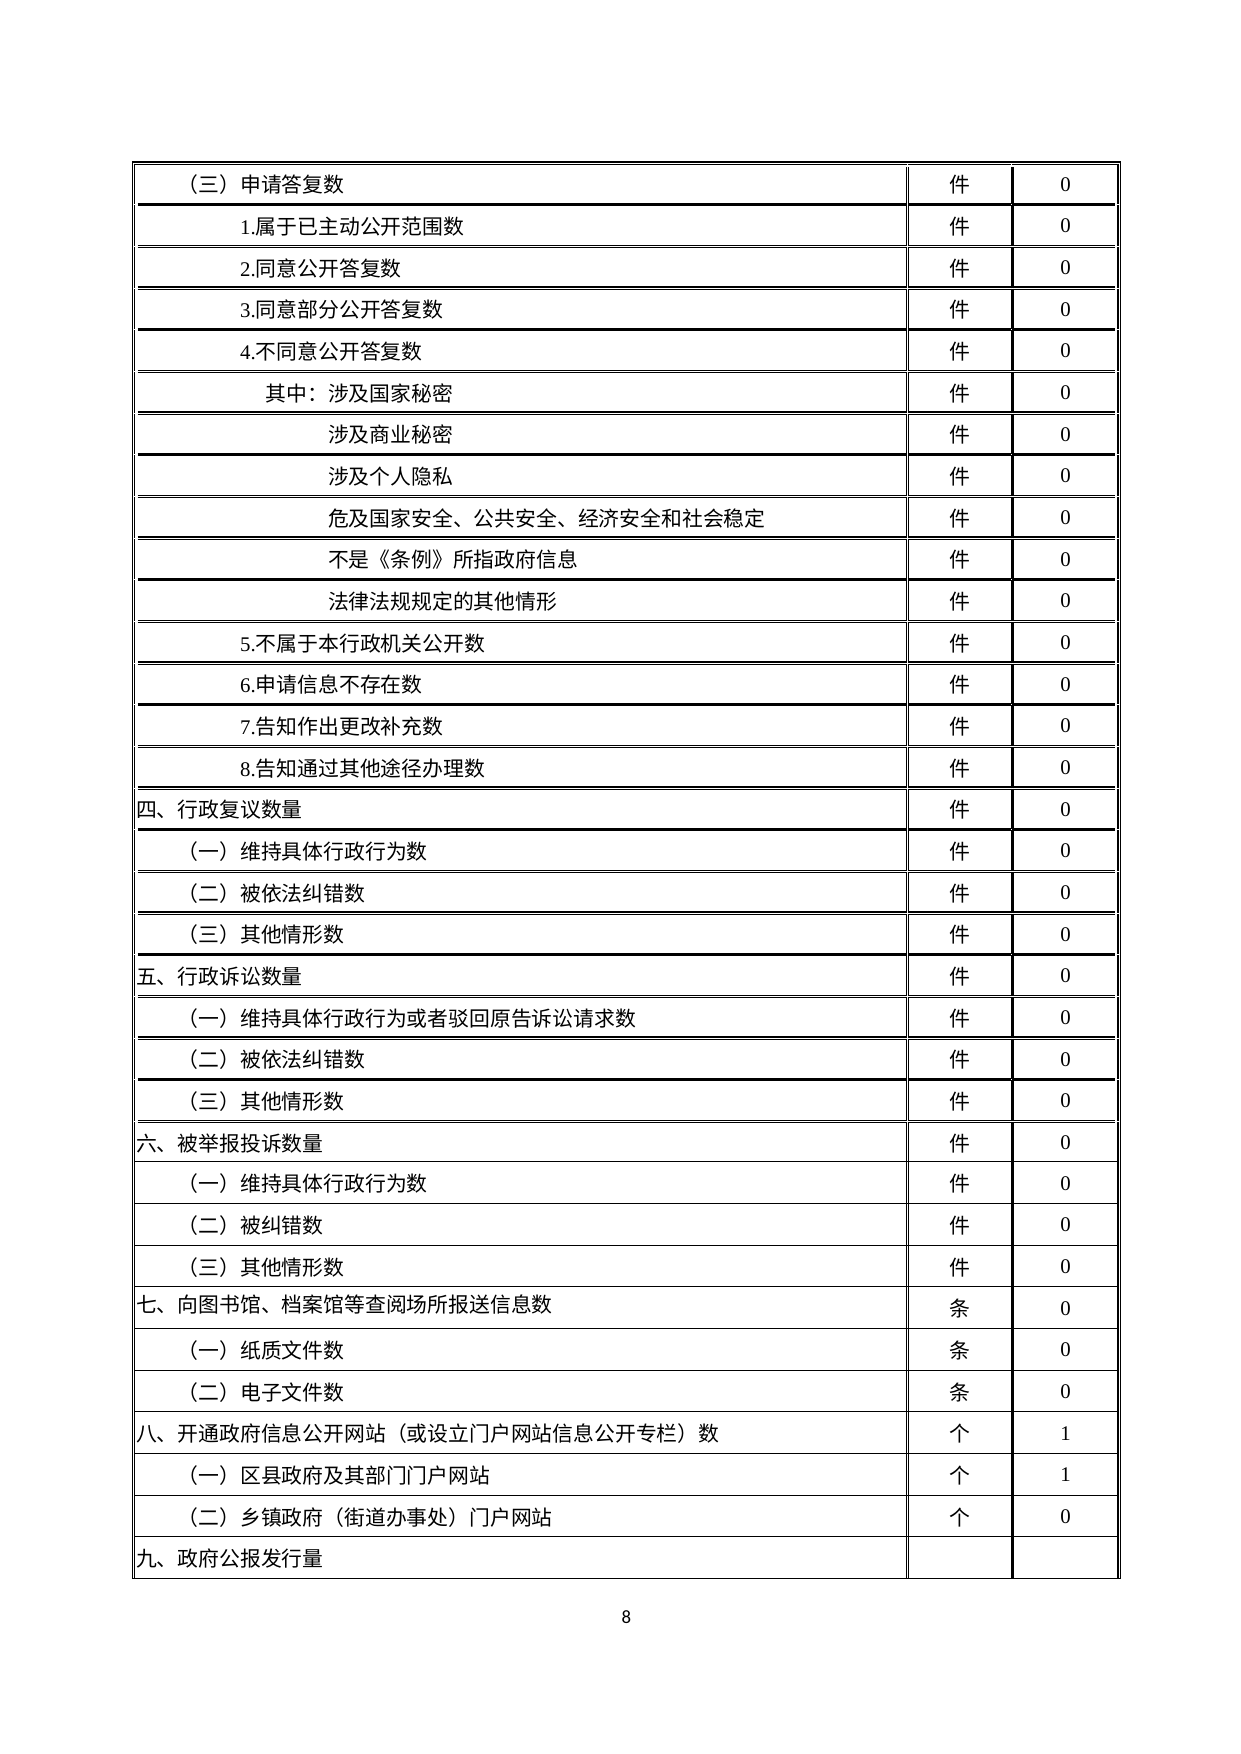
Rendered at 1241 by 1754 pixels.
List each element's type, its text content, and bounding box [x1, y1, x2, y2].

table_cell 件 [909, 581, 1011, 619]
table_cell 六、被举报投诉数量 [135, 1120, 906, 1161]
table_cell 件 [909, 206, 1011, 244]
table_cell 2.同意公开答复数 [135, 245, 906, 286]
table_cell （三）申请答复数 [135, 165, 908, 203]
table_cell 不是《条例》所指政府信息 [135, 536, 906, 578]
table_cell （三）其他情形数 [134, 1078, 906, 1119]
table_cell 法律法规规定的其他情形 [134, 578, 906, 619]
table_cell 0 [1014, 870, 1118, 911]
table_cell 件 [909, 1081, 1011, 1119]
table_cell 件 [909, 290, 1011, 328]
table_cell 0 [1014, 328, 1119, 369]
table_cell 4.不同意公开答复数 [134, 328, 906, 369]
table_cell （一）区县政府及其部门门户网站 [135, 1454, 906, 1494]
table_cell 1 [1014, 1412, 1117, 1453]
table_cell 0 [1014, 1036, 1118, 1078]
table_cell （二）被依法纠错数 [135, 870, 906, 911]
table_cell 七、向图书馆、档案馆等查阅场所报送信息数 [135, 1287, 906, 1328]
table_cell 条 [909, 1329, 1011, 1369]
table_cell 0 [1014, 911, 1118, 953]
table_cell 件 [909, 1246, 1011, 1286]
table_cell 0 [1014, 1162, 1117, 1203]
table_cell 0 [1014, 245, 1118, 286]
table_cell 件 [909, 248, 1011, 286]
table_cell 条 [909, 1371, 1011, 1411]
table_cell 涉及商业秘密 [135, 411, 906, 453]
table_cell 0 [1014, 1246, 1117, 1286]
table_cell 件 [909, 1123, 1011, 1161]
table_cell 0 [1014, 1371, 1117, 1411]
table_cell 五、行政诉讼数量 [134, 953, 906, 994]
table_cell 个 [909, 1496, 1011, 1536]
table_cell 8.告知通过其他途径办理数 [135, 745, 906, 786]
table_cell 涉及个人隐私 [134, 453, 906, 494]
table_cell 0 [1014, 1496, 1117, 1536]
table_cell 件 [909, 998, 1011, 1036]
table_cell 九、政府公报发行量 [135, 1537, 906, 1578]
table_cell 0 [1014, 828, 1119, 869]
table_cell （一）维持具体行政行为或者驳回原告诉讼请求数 [135, 995, 906, 1036]
table_cell 0 [1014, 495, 1118, 536]
table_cell 5.不属于本行政机关公开数 [135, 620, 906, 661]
table_cell 件 [909, 1204, 1011, 1244]
table_cell （三）其他情形数 [135, 911, 906, 953]
table_cell 0 [1014, 578, 1119, 619]
table_cell 0 [1014, 661, 1118, 703]
table_cell 件 [909, 790, 1011, 828]
table_cell 件 [909, 540, 1011, 578]
table_cell 0 [1014, 1204, 1117, 1244]
table_cell 件 [909, 415, 1011, 453]
table_cell 7.告知作出更改补充数 [134, 703, 906, 744]
table_cell 件 [909, 915, 1011, 953]
table_cell 0 [1014, 536, 1118, 578]
table_cell （三）其他情形数 [135, 1246, 906, 1286]
table_cell 件 [909, 1040, 1011, 1078]
table_cell 0 [1014, 995, 1118, 1036]
table_cell 件 [909, 748, 1011, 786]
table_cell 其中：涉及国家秘密 [135, 370, 906, 411]
table_cell 1 [1014, 1454, 1117, 1494]
table_cell （一）纸质文件数 [135, 1329, 906, 1369]
table_cell 3.同意部分公开答复数 [135, 286, 906, 328]
table_cell 件 [909, 956, 1011, 994]
table_cell 四、行政复议数量 [135, 786, 906, 828]
table_cell [1014, 1537, 1117, 1578]
table_cell 0 [1014, 286, 1118, 328]
table_cell （二）乡镇政府（街道办事处）门户网站 [135, 1496, 906, 1536]
table_cell （二）被依法纠错数 [135, 1036, 906, 1078]
table_cell 个 [909, 1412, 1011, 1453]
table_cell 件 [909, 665, 1011, 703]
table_cell （一）维持具体行政行为数 [135, 1162, 906, 1203]
table_cell 件 [908, 163, 1012, 203]
table_cell 0 [1014, 745, 1118, 786]
table_cell 6.申请信息不存在数 [135, 661, 906, 703]
table_cell 件 [909, 373, 1011, 411]
table_cell 个 [909, 1454, 1011, 1494]
table_cell 0 [1014, 411, 1118, 453]
table_cell 件 [909, 498, 1011, 536]
table_cell 件 [909, 831, 1011, 869]
table_cell 件 [909, 456, 1011, 494]
table_cell 件 [909, 623, 1011, 661]
table_cell 0 [1014, 1287, 1117, 1328]
table_cell （一）维持具体行政行为数 [134, 828, 906, 869]
table_cell 件 [909, 873, 1011, 911]
table_cell （二）被纠错数 [135, 1204, 906, 1244]
table_cell 危及国家安全、公共安全、经济安全和社会稳定 [135, 495, 906, 536]
table_cell 0 [1014, 620, 1118, 661]
table_cell 条 [909, 1287, 1011, 1328]
table_cell 0 [1014, 370, 1118, 411]
table_cell 1.属于已主动公开范围数 [134, 203, 906, 244]
table_cell 0 [1014, 453, 1119, 494]
table_cell 0 [1012, 165, 1117, 203]
table_cell 0 [1014, 1329, 1117, 1369]
table_cell 件 [909, 706, 1011, 744]
table_cell （二）电子文件数 [135, 1371, 906, 1411]
table_cell 0 [1014, 786, 1118, 828]
table_cell [909, 1537, 1011, 1578]
table_cell 件 [909, 331, 1011, 369]
table_cell 0 [1014, 1120, 1118, 1161]
table_cell 0 [1014, 953, 1119, 994]
table_cell 0 [1014, 203, 1119, 244]
table_cell 0 [1014, 1078, 1119, 1119]
table_cell 八、开通政府信息公开网站（或设立门户网站信息公开专栏）数 [135, 1412, 906, 1453]
table_cell 件 [909, 1162, 1011, 1203]
table_cell 0 [1014, 703, 1119, 744]
